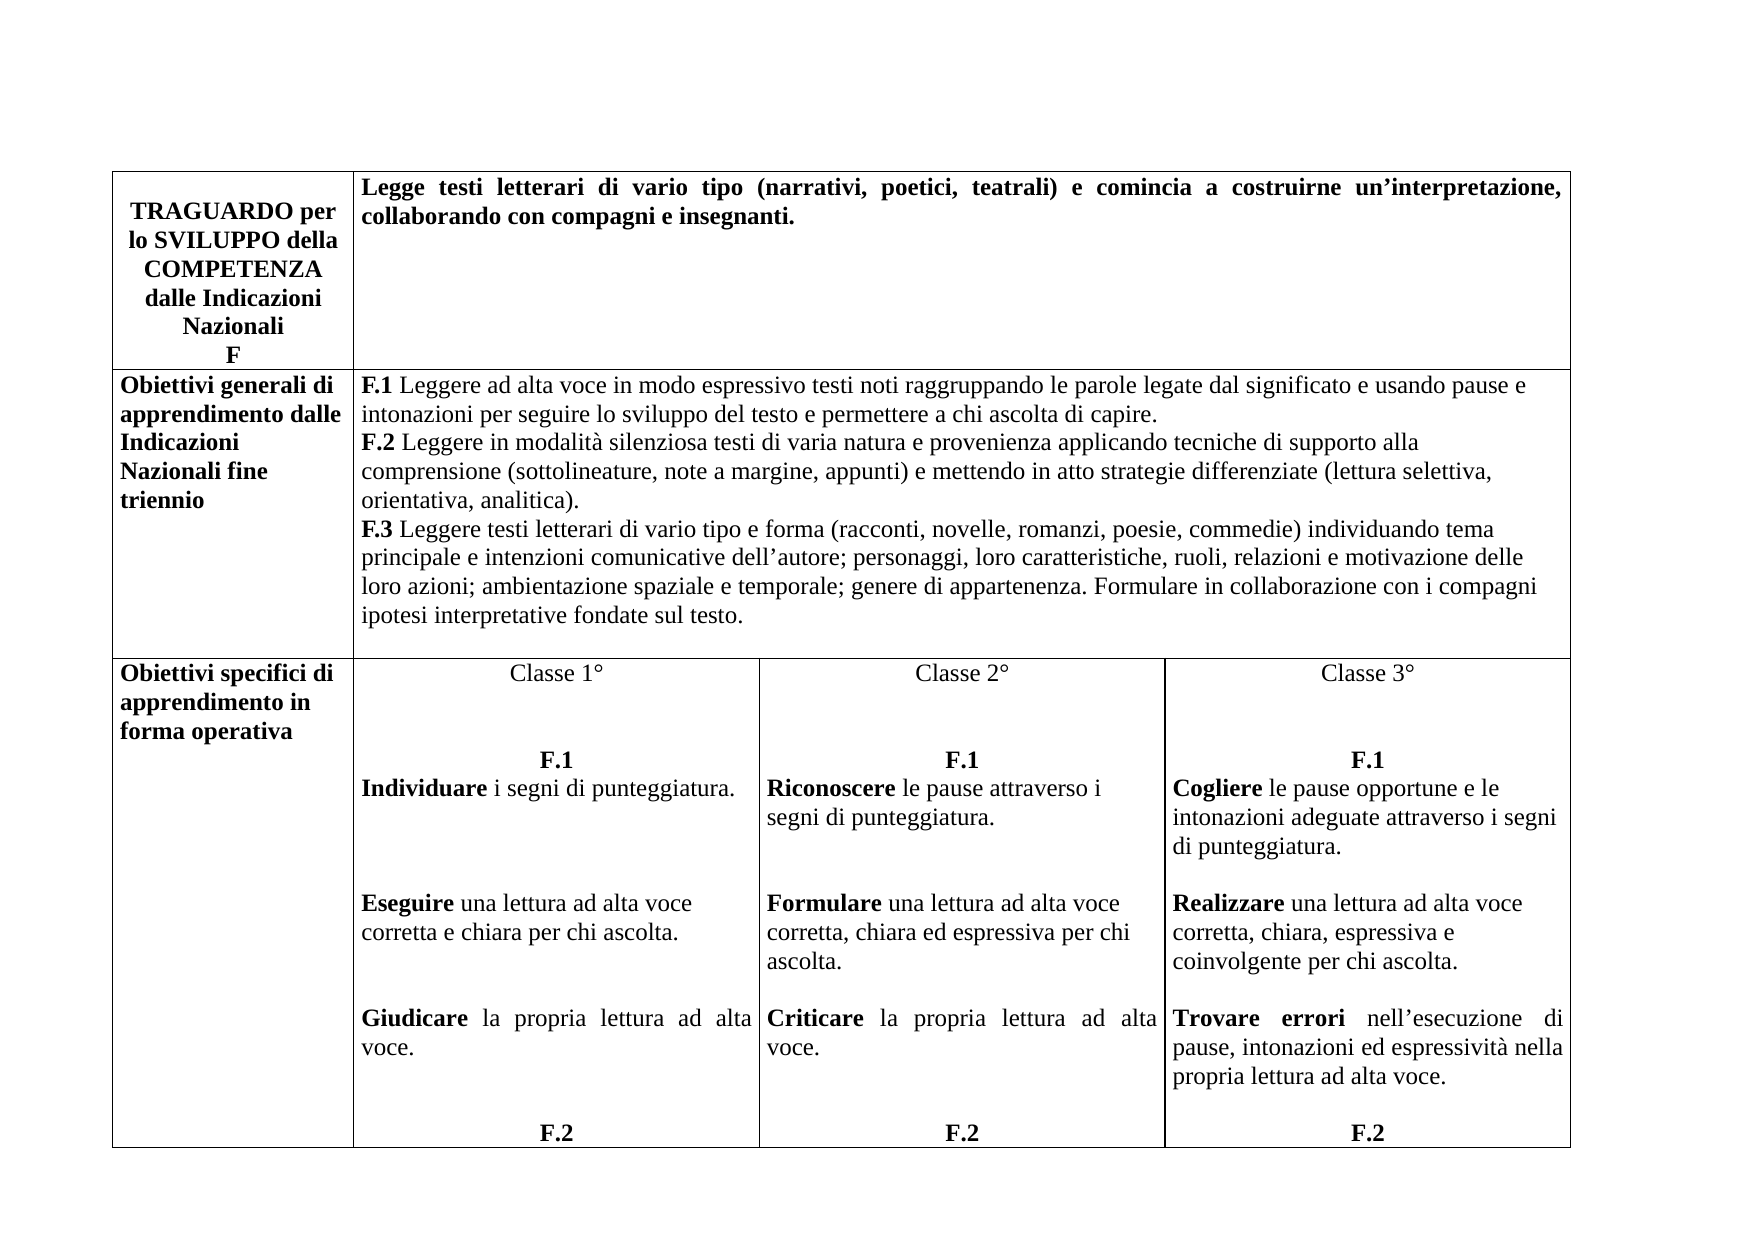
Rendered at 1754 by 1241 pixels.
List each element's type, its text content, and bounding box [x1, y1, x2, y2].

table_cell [1166, 659, 1570, 1147]
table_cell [113, 659, 353, 1147]
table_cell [354, 659, 759, 1147]
table_cell Obiettivi generali di apprendimento dalle Indicazioni Nazionali fine triennio [113, 370, 353, 657]
table_header TRAGUARDO per lo SVILUPPO della COMPETENZA dalle Indicazioni Nazionali F [113, 172, 353, 369]
table_cell F.1 Leggere ad alta voce in modo espressivo testi noti raggruppando le parole legate dal significato e usando pause e intonazioni per seguire lo sviluppo del testo e permettere a chi ascolta di capire. F.2 Leggere in modalità silenziosa testi di varia natura e provenienza applicando tecniche di supporto alla comprensione (sottolineature, note a margine, appunti) e mettendo in atto strategie differenziate (lettura selettiva, orientativa, analitica). F.3 Leggere testi letterari di vario tipo e forma (racconti, novelle, romanzi, poesie, commedie) individuando tema principale e intenzioni comunicative dell’autore; personaggi, loro caratteristiche, ruoli, relazioni e motivazione delle loro azioni; ambientazione spaziale e temporale; genere di appartenenza. Formulare in collaborazione con i compagni ipotesi interpretative fondate sul testo. [354, 370, 1570, 657]
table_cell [760, 659, 1164, 1147]
table_header Legge testi letterari di vario tipo (narrativi, poetici, teatrali) e comincia a costruirne un’interpretazione, collaborando con compagni e insegnanti. [354, 172, 1570, 369]
